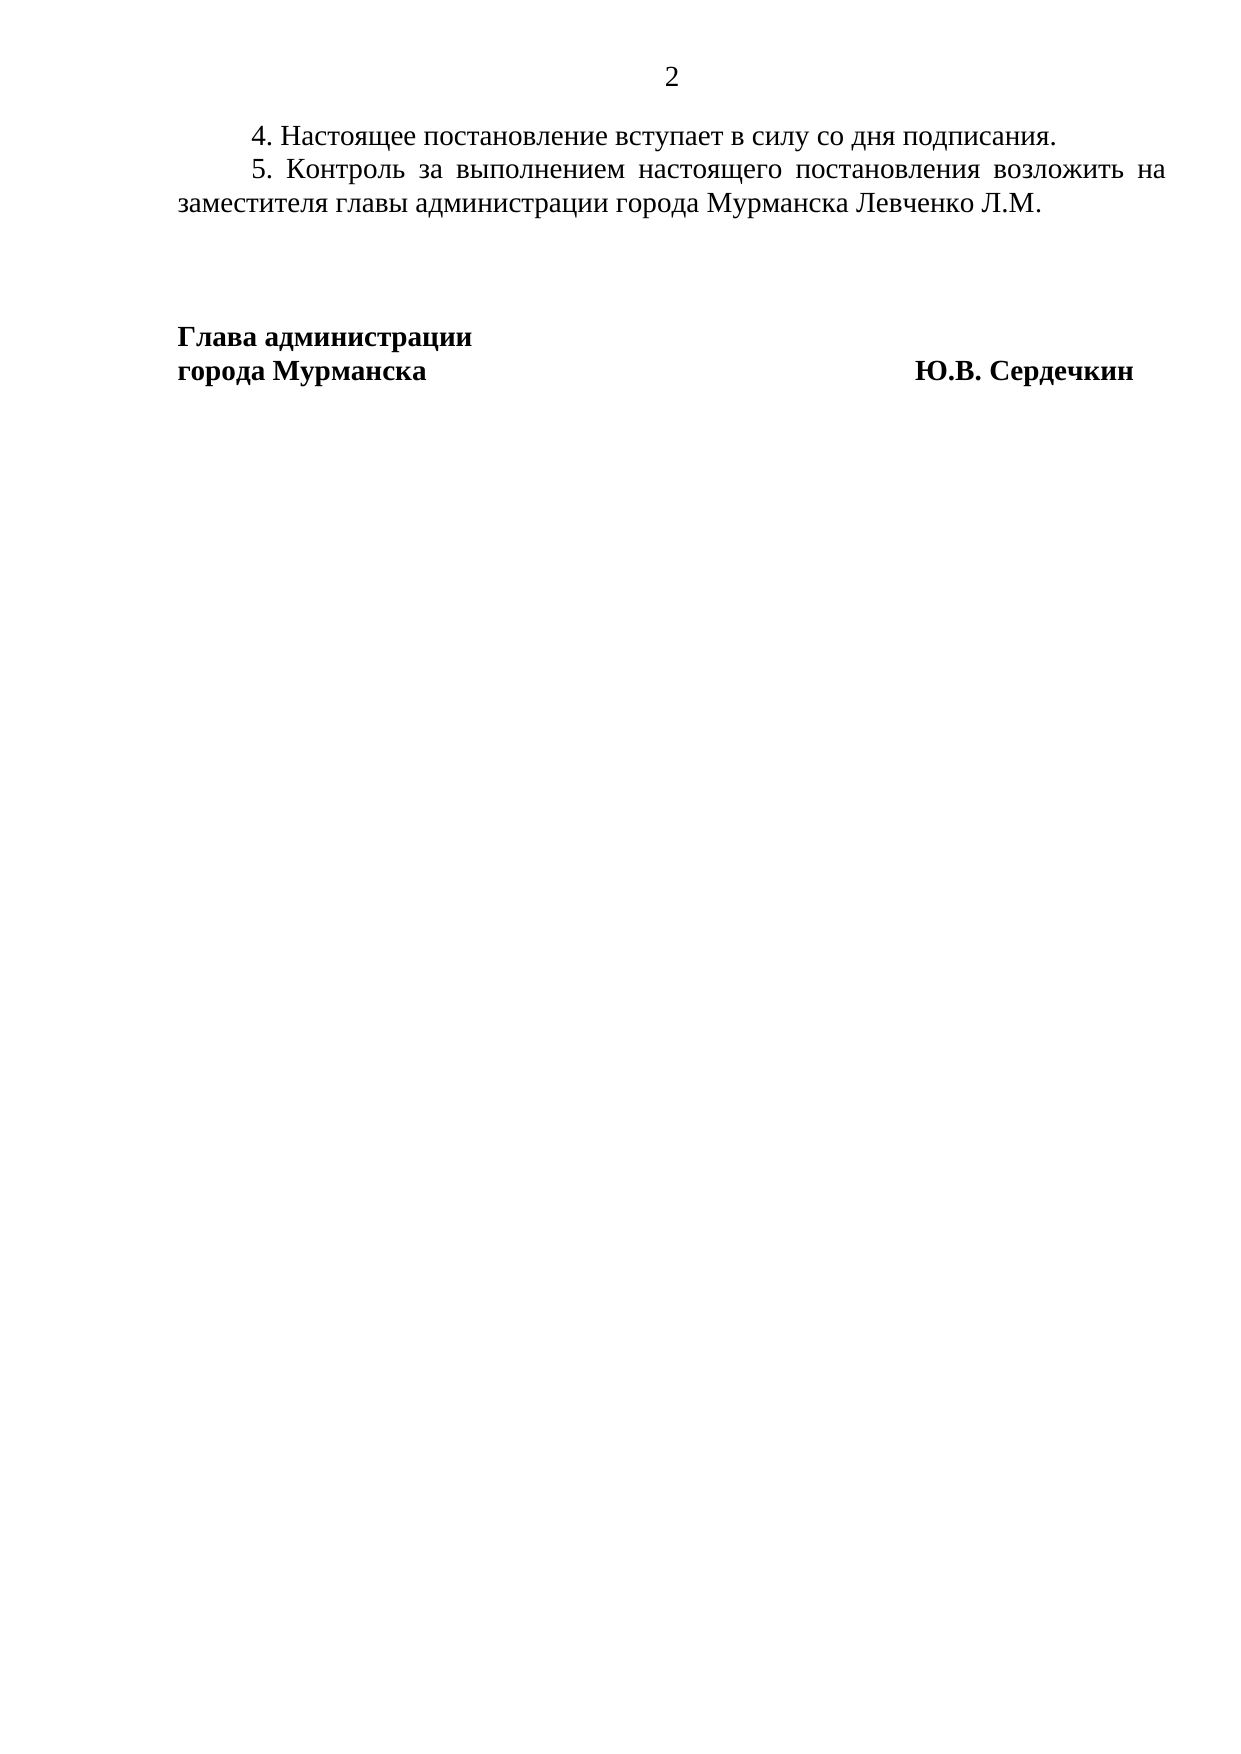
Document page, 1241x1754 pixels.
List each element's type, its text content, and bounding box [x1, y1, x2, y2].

text города Мурманска Ю.В. Сердечкин [177, 353, 1167, 386]
text 4. Настоящее постановление вступает в силу со дня подписания. [177, 118, 1167, 152]
text Глава администрации [177, 319, 1167, 353]
text 5. Контроль за выполнением настоящего постановления возложить на заместителя главы администрации города Мурманска Левченко Л.М. [177, 152, 1167, 219]
